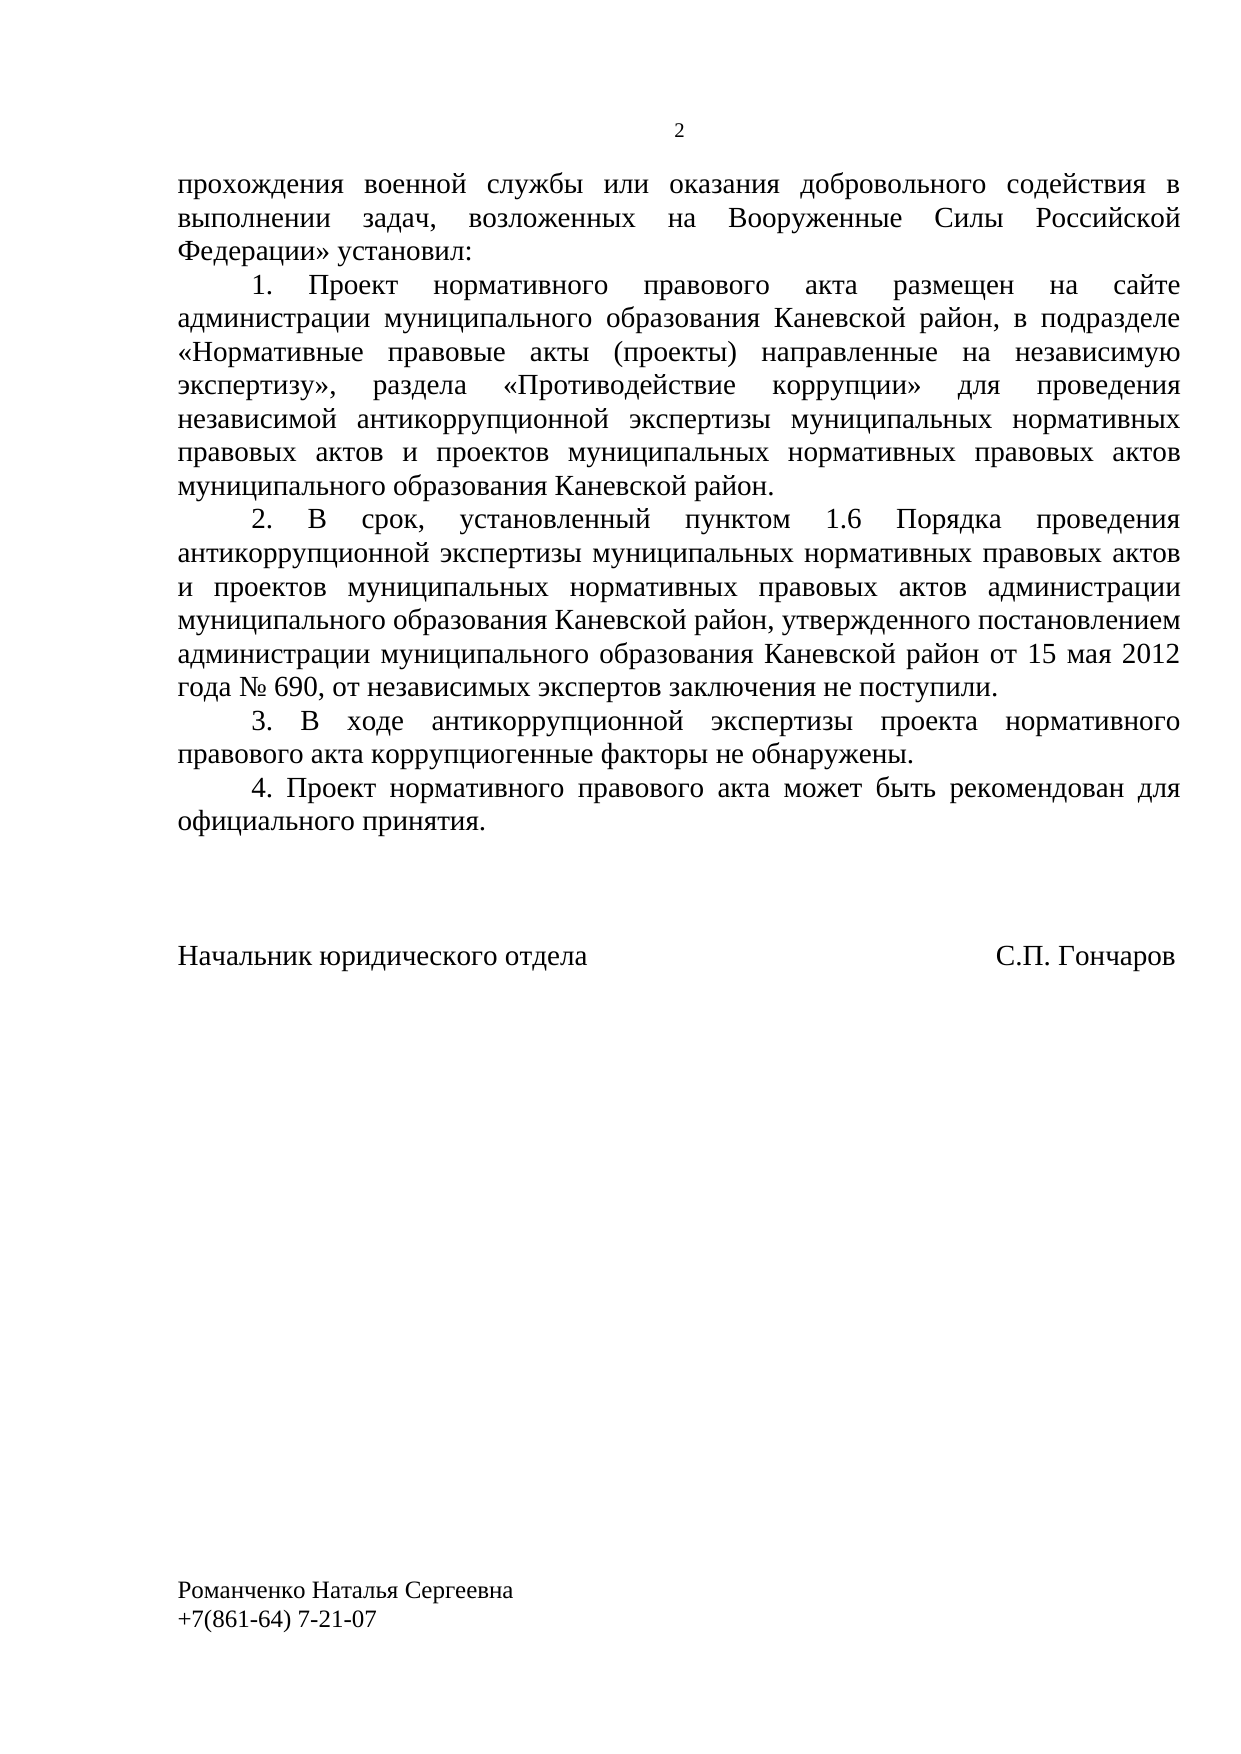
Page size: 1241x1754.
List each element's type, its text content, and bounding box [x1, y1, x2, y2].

title Начальник юридического отдела С.П. Гончаров [177, 938, 1181, 971]
title +7(861-64) 7-21-07 [177, 1604, 1181, 1632]
title 2. В срок, установленный пунктом 1.6 Порядка проведения антикоррупционной экспертизы муниципальных нормативных правовых актов и проектов муниципальных нормативных правовых актов администрации муниципального образования Каневской район, утвержденного постановлением администрации муниципального образования Каневской район от 15 мая 2012 года № 690, от независимых экспертов заключения не поступили. [177, 502, 1181, 703]
title Романченко Наталья Сергеевна [177, 1575, 1181, 1604]
title 4. Проект нормативного правового акта может быть рекомендован для официального принятия. [177, 770, 1181, 837]
title 3. В ходе антикоррупционной экспертизы проекта нормативного правового акта коррупциогенные факторы не обнаружены. [177, 703, 1181, 770]
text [177, 166, 1181, 267]
title 1. Проект нормативного правового акта размещен на сайте администрации муниципального образования Каневской район, в подразделе «Нормативные правовые акты (проекты) направленные на независимую экспертизу», раздела «Противодействие коррупции» для проведения независимой антикоррупционной экспертизы муниципальных нормативных правовых актов и проектов муниципальных нормативных правовых актов муниципального образования Каневской район. [177, 267, 1181, 502]
